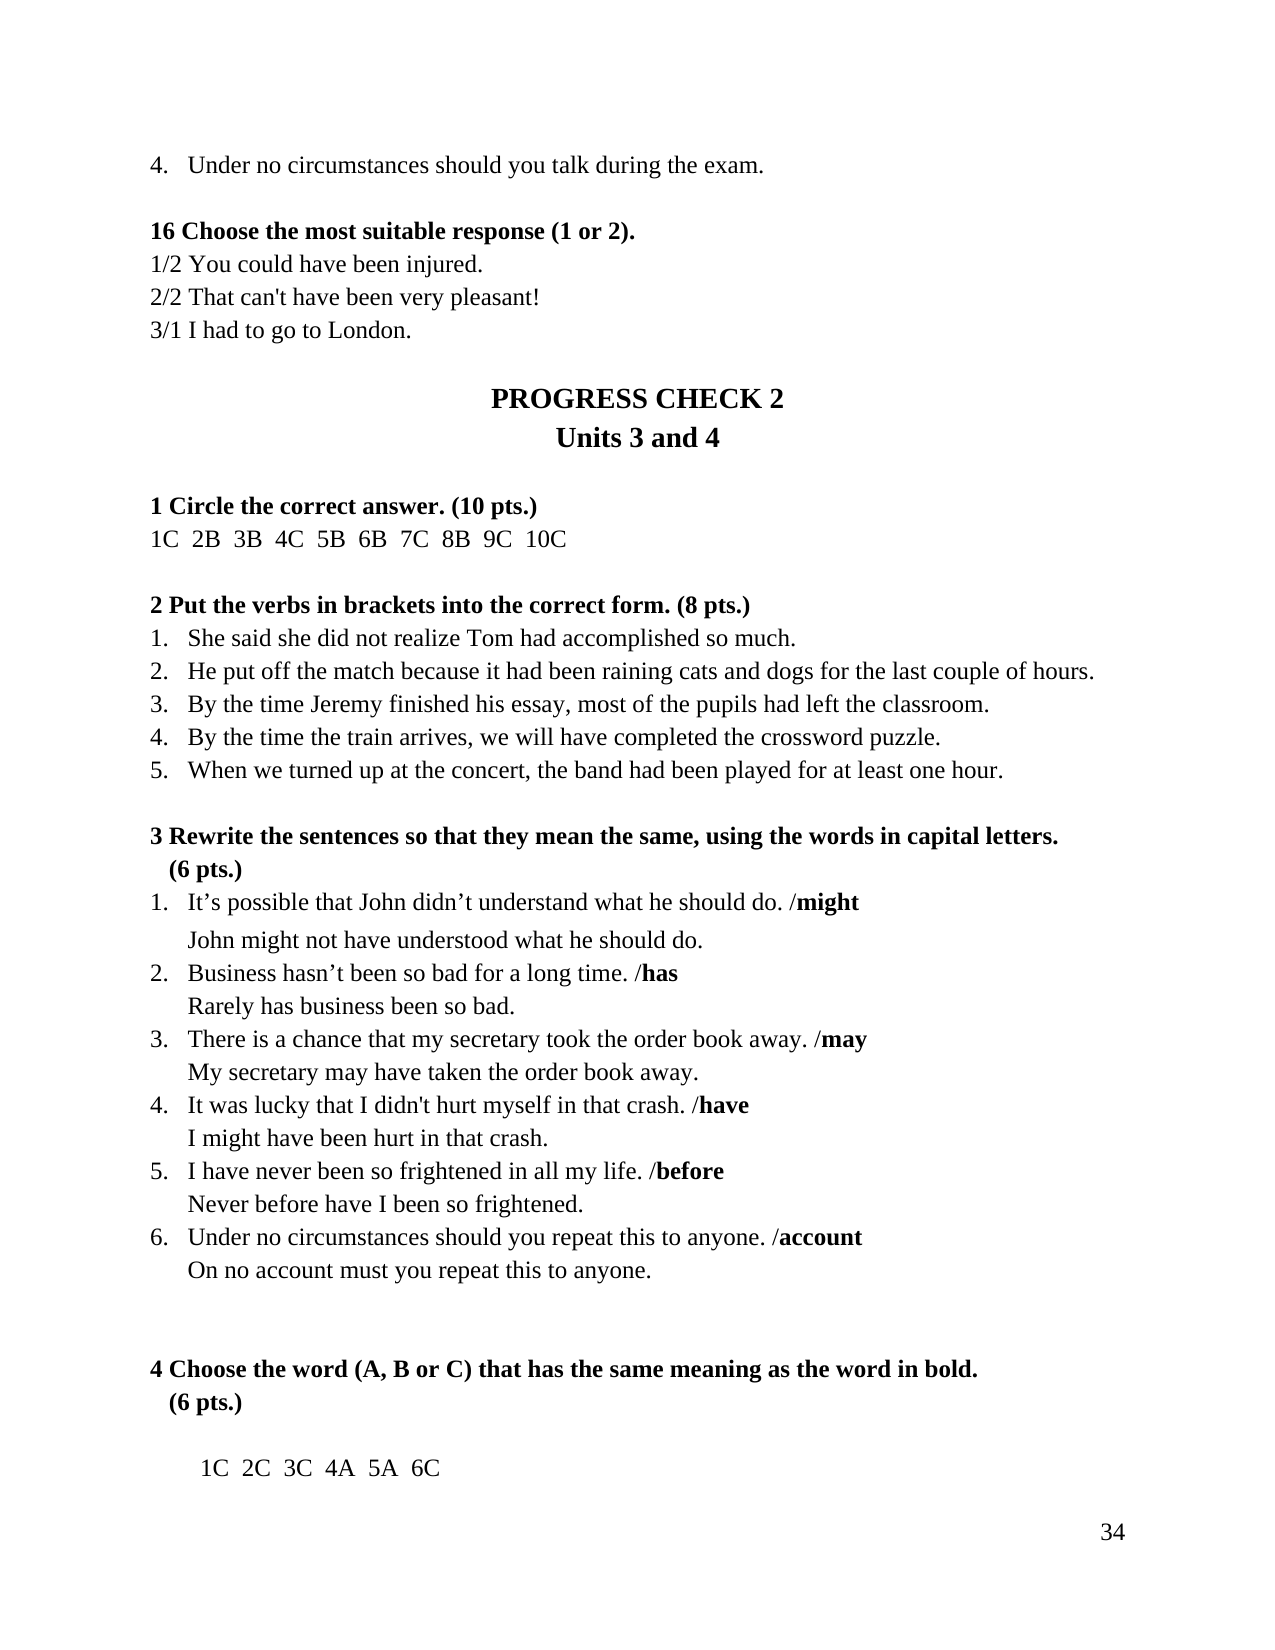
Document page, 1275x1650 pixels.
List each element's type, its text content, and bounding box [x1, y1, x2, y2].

text (6 pts.) [150, 854, 1125, 883]
list I might have been hurt in that crash. [187, 1123, 1125, 1152]
text 4 Choose the word (A, B or C) that has the same meaning as the word in bold. [150, 1354, 1125, 1383]
text Units 3 and 4 [150, 420, 1125, 453]
text Never before have I been so frightened. [187, 1189, 1125, 1218]
subtitle He put off the match because it had been raining cats and dogs for the last couple of hours. [150, 656, 1125, 685]
text PROGRESS CHECK 2 [150, 381, 1125, 415]
subtitle John might not have understood what he should do. [187, 925, 1125, 953]
list When we turned up at the concert, the band had been played for at least one hour. [150, 755, 1125, 784]
text 3/1 I had to go to London. [150, 315, 1125, 344]
list Rarely has business been so bad. [187, 991, 1125, 1019]
list By the time the train arrives, we will have completed the crossword puzzle. [150, 722, 1125, 751]
subtitle She said she did not realize Tom had accomplished so much. [150, 623, 1125, 652]
text 2 Put the verbs in brackets into the correct form. (8 pts.) [150, 590, 1125, 619]
text 1C 2B 3B 4C 5B 6B 7C 8B 9C 10C [150, 524, 1125, 553]
text 3 Rewrite the sentences so that they mean the same, using the words in capital letters. [150, 821, 1125, 850]
text On no account must you repeat this to anyone. [187, 1255, 1125, 1284]
list There is a chance that my secretary took the order book away. /may [150, 1024, 1125, 1052]
list It was lucky that I didn't hurt myself in that crash. /have [150, 1090, 1125, 1118]
list I have never been so frightened in all my life. /before [150, 1156, 1125, 1184]
text 2/2 That can't have been very pleasant! [150, 282, 1125, 311]
text 1/2 You could have been injured. [150, 249, 1125, 278]
text (6 pts.) [150, 1387, 1125, 1416]
subtitle By the time Jeremy finished his essay, most of the pupils had left the classroom. [150, 689, 1125, 718]
list Under no circumstances should you repeat this to anyone. /account [150, 1222, 1125, 1251]
text 1 Circle the correct answer. (10 pts.) [150, 491, 1125, 520]
text 1C 2C 3C 4A 5A 6C [150, 1453, 1125, 1482]
list Under no circumstances should you talk during the exam. [150, 150, 1125, 179]
list It’s possible that John didn’t understand what he should do. /might [150, 887, 1125, 916]
text 16 Choose the most suitable response (1 or 2). [150, 216, 1125, 245]
list My secretary may have taken the order book away. [187, 1057, 1125, 1086]
list Business hasn’t been so bad for a long time. /has [150, 958, 1125, 986]
